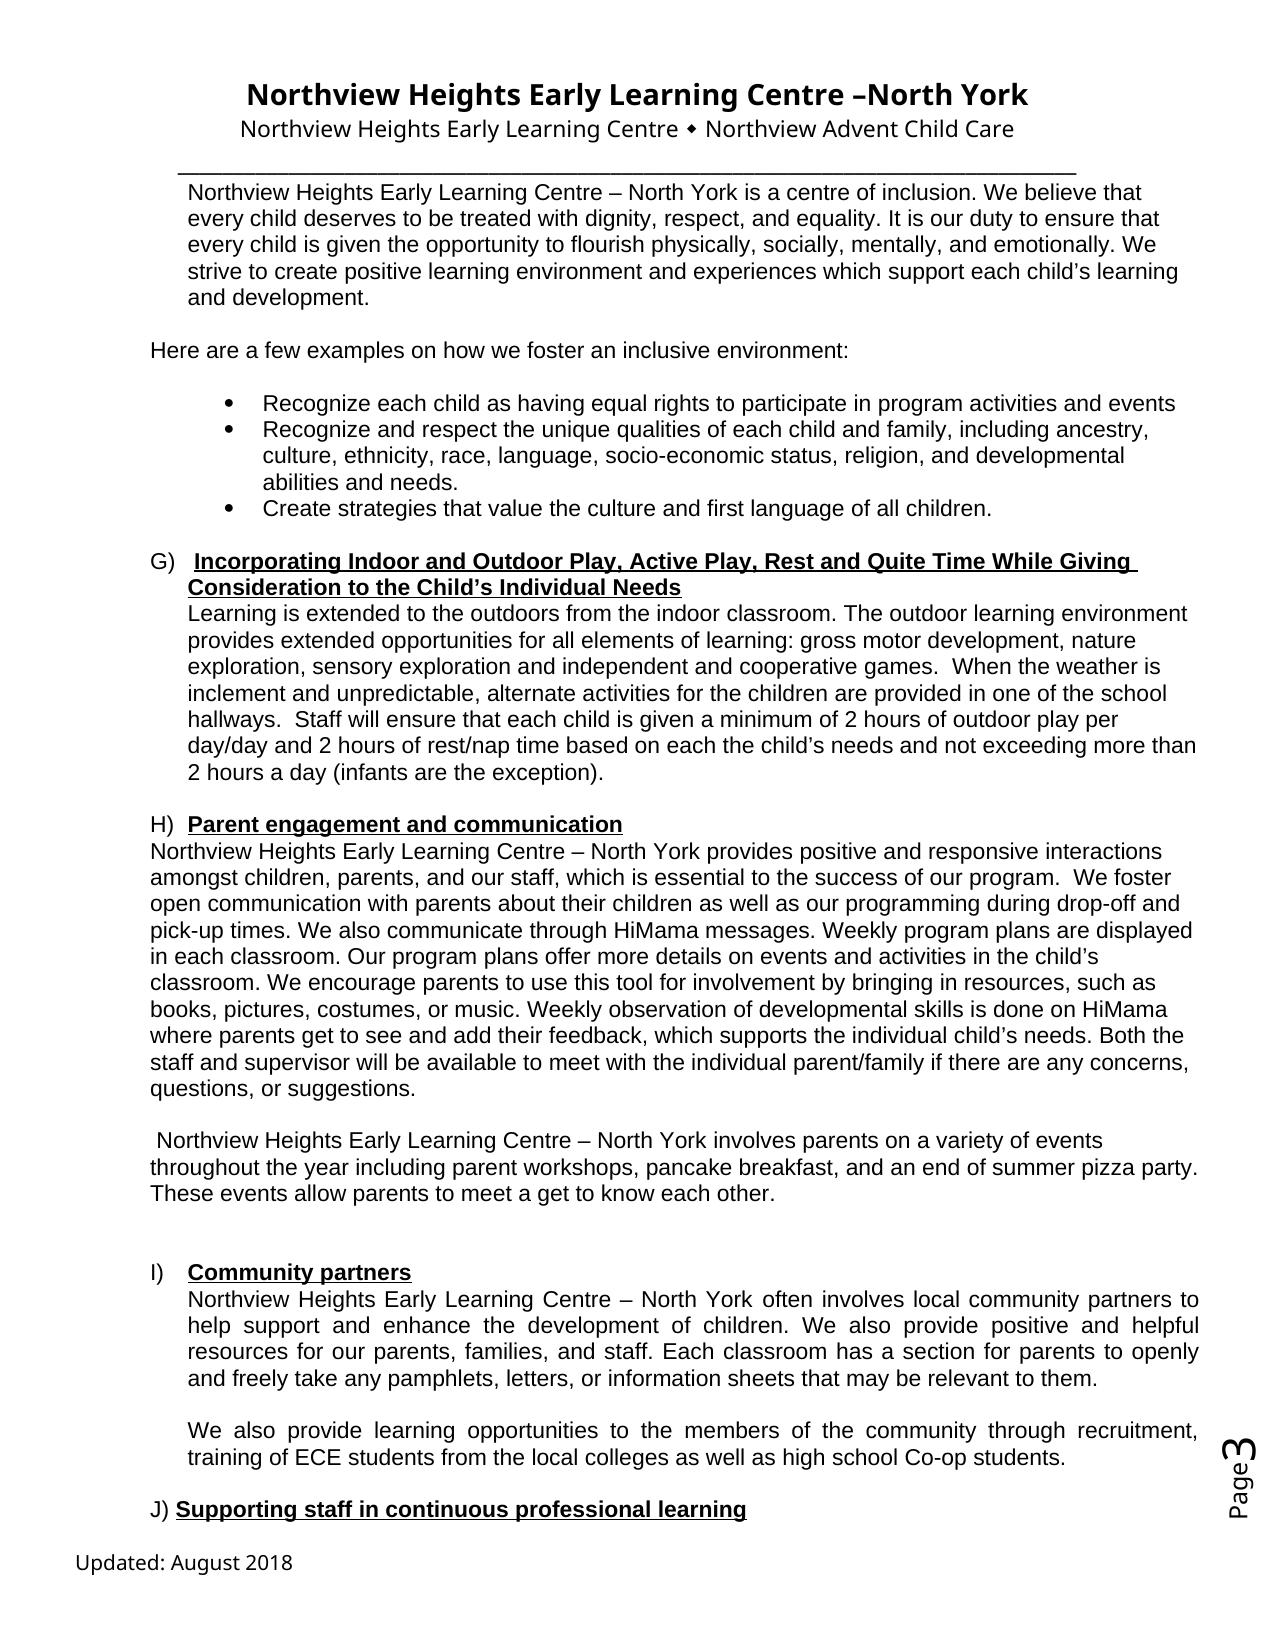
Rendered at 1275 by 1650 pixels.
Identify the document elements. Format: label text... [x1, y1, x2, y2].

text Northview Heights Early Learning Centre – North York often involves local community partners to help support and enhance the development of children. We also provide positive and helpful resources for our parents, families, and staff. Each classroom has a section for parents to openly and freely take any pamphlets, letters, or information sheets that may be relevant to them. [187, 1286, 1200, 1391]
text Northview Heights Early Learning Centre – North York is a centre of inclusion. We believe that every child deserves to be treated with dignity, respect, and equality. It is our duty to ensure that every child is given the opportunity to flourish physically, socially, mentally, and emotionally. We strive to create positive learning environment and experiences which support each child’s learning and development. [187, 179, 1200, 311]
list Create strategies that value the culture and first language of all children. [225, 495, 1200, 521]
text Northview Heights Early Learning Centre – North York involves parents on a variety of events throughout the year including parent workshops, pancake breakfast, and an end of summer pizza party. These events allow parents to meet a get to know each other. [150, 1127, 1200, 1207]
text Learning is extended to the outdoors from the indoor classroom. The outdoor learning environment provides extended opportunities for all elements of learning: gross motor development, nature exploration, sensory exploration and independent and cooperative games. When the weather is inclement and unpredictable, alternate activities for the children are provided in one of the school hallways. Staff will ensure that each child is given a minimum of 2 hours of outdoor play per day/day and 2 hours of rest/nap time based on each the child’s needs and not exceeding more than 2 hours a day (infants are the exception). [187, 600, 1200, 785]
list Community partners [150, 1259, 1200, 1286]
text J) Supporting staff in continuous professional learning [75, 1496, 1200, 1523]
text Northview Heights Early Learning Centre – North York provides positive and responsive interactions amongst children, parents, and our staff, which is essential to the success of our program. We foster open communication with parents about their children as well as our programming during drop-off and pick-up times. We also communicate through HiMama messages. Weekly program plans are displayed in each classroom. Our program plans offer more details on events and activities in the child’s classroom. We encourage parents to use this tool for involvement by bringing in resources, such as books, pictures, costumes, or music. Weekly observation of developmental skills is done on HiMama where parents get to see and add their feedback, which supports the individual child’s needs. Both the staff and supervisor will be available to meet with the individual parent/family if there are any concerns, questions, or suggestions. [150, 838, 1200, 1101]
text We also provide learning opportunities to the members of the community through recruitment, training of ECE students from the local colleges as well as high school Co-op students. [187, 1417, 1200, 1470]
list Recognize each child as having equal rights to participate in program activities and events [225, 389, 1200, 416]
list Recognize and respect the unique qualities of each child and family, including ancestry, culture, ethnicity, race, language, socio-economic status, religion, and developmental abilities and needs. [225, 416, 1200, 495]
list Incorporating Indoor and Outdoor Play, Active Play, Rest and Quite Time While Giving Consideration to the Child’s Individual Needs [150, 548, 1200, 600]
list Parent engagement and communication [150, 811, 1200, 838]
text Here are a few examples on how we foster an inclusive environment: [150, 337, 1200, 363]
